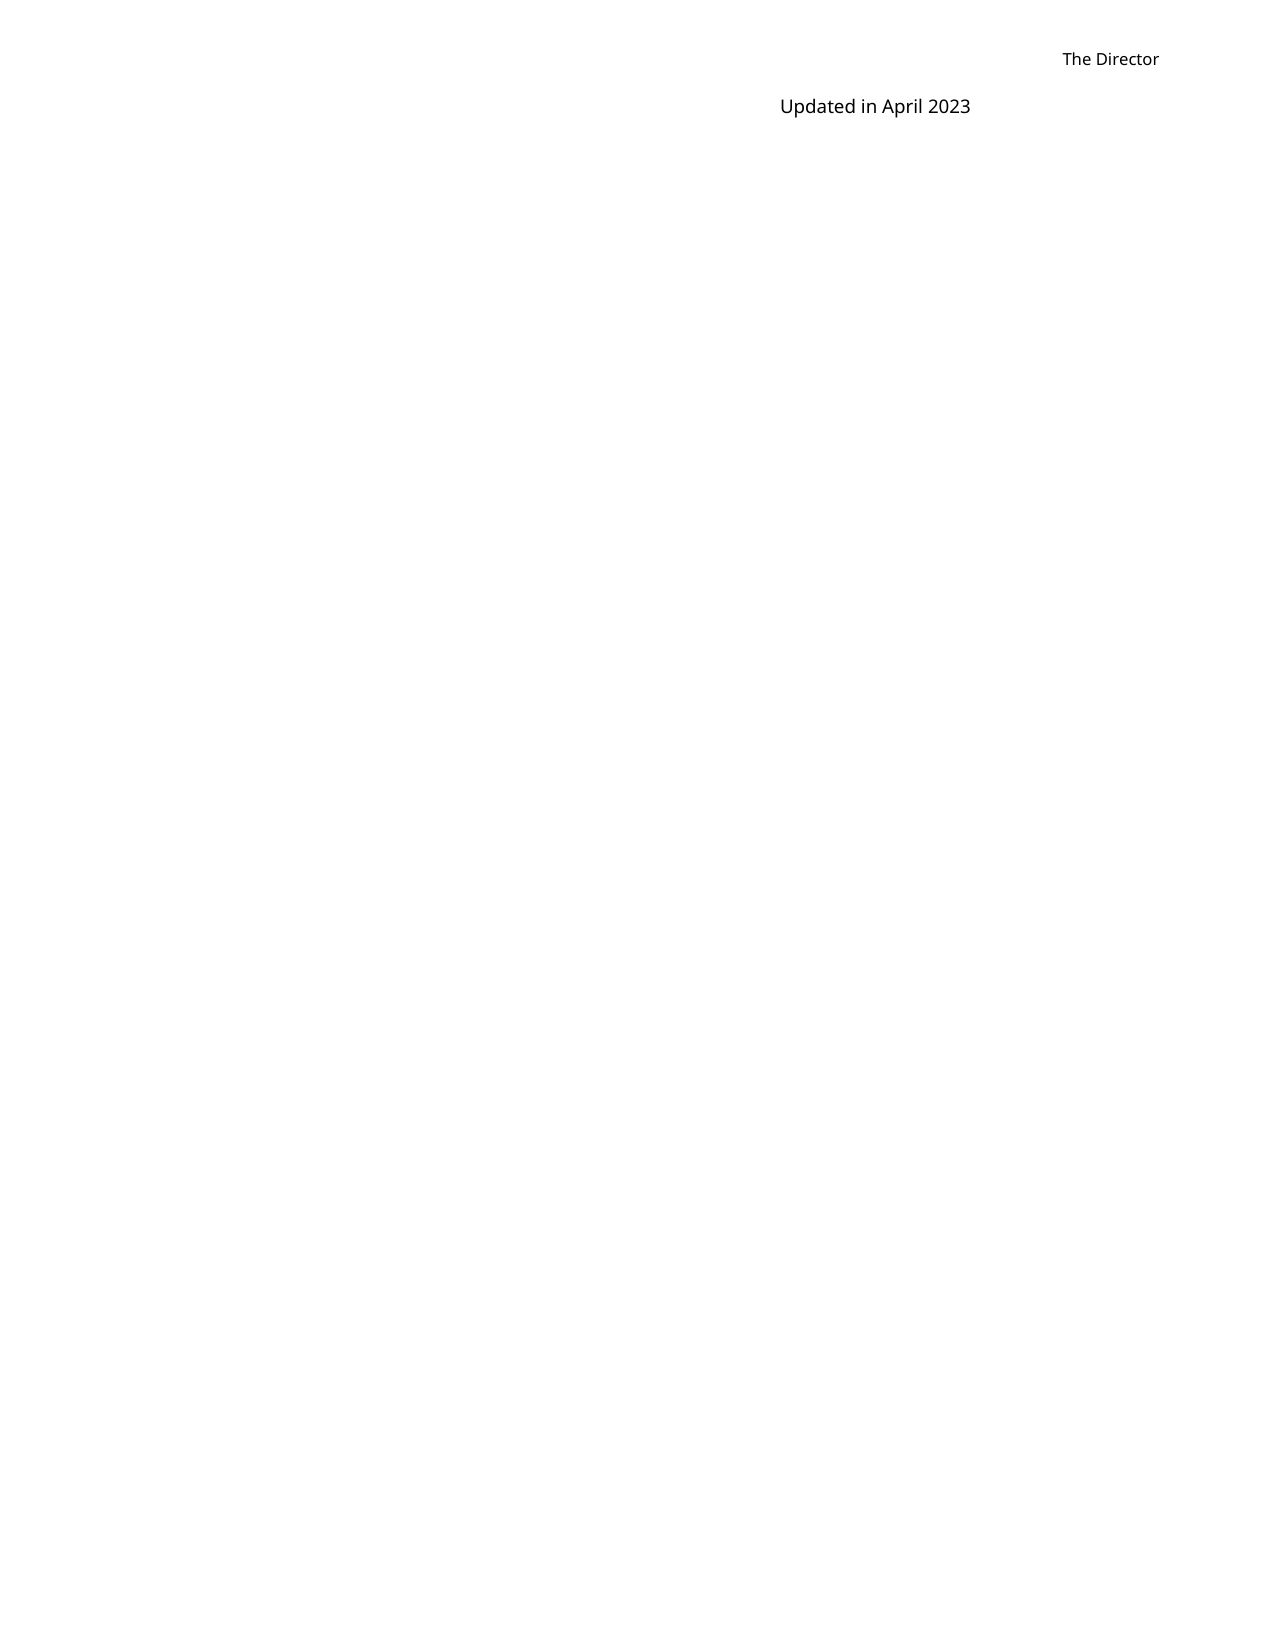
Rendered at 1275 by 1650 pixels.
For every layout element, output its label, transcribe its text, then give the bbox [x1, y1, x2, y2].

text The Director [234, 48, 1192, 71]
text Updated in April 2023 [159, 93, 971, 119]
